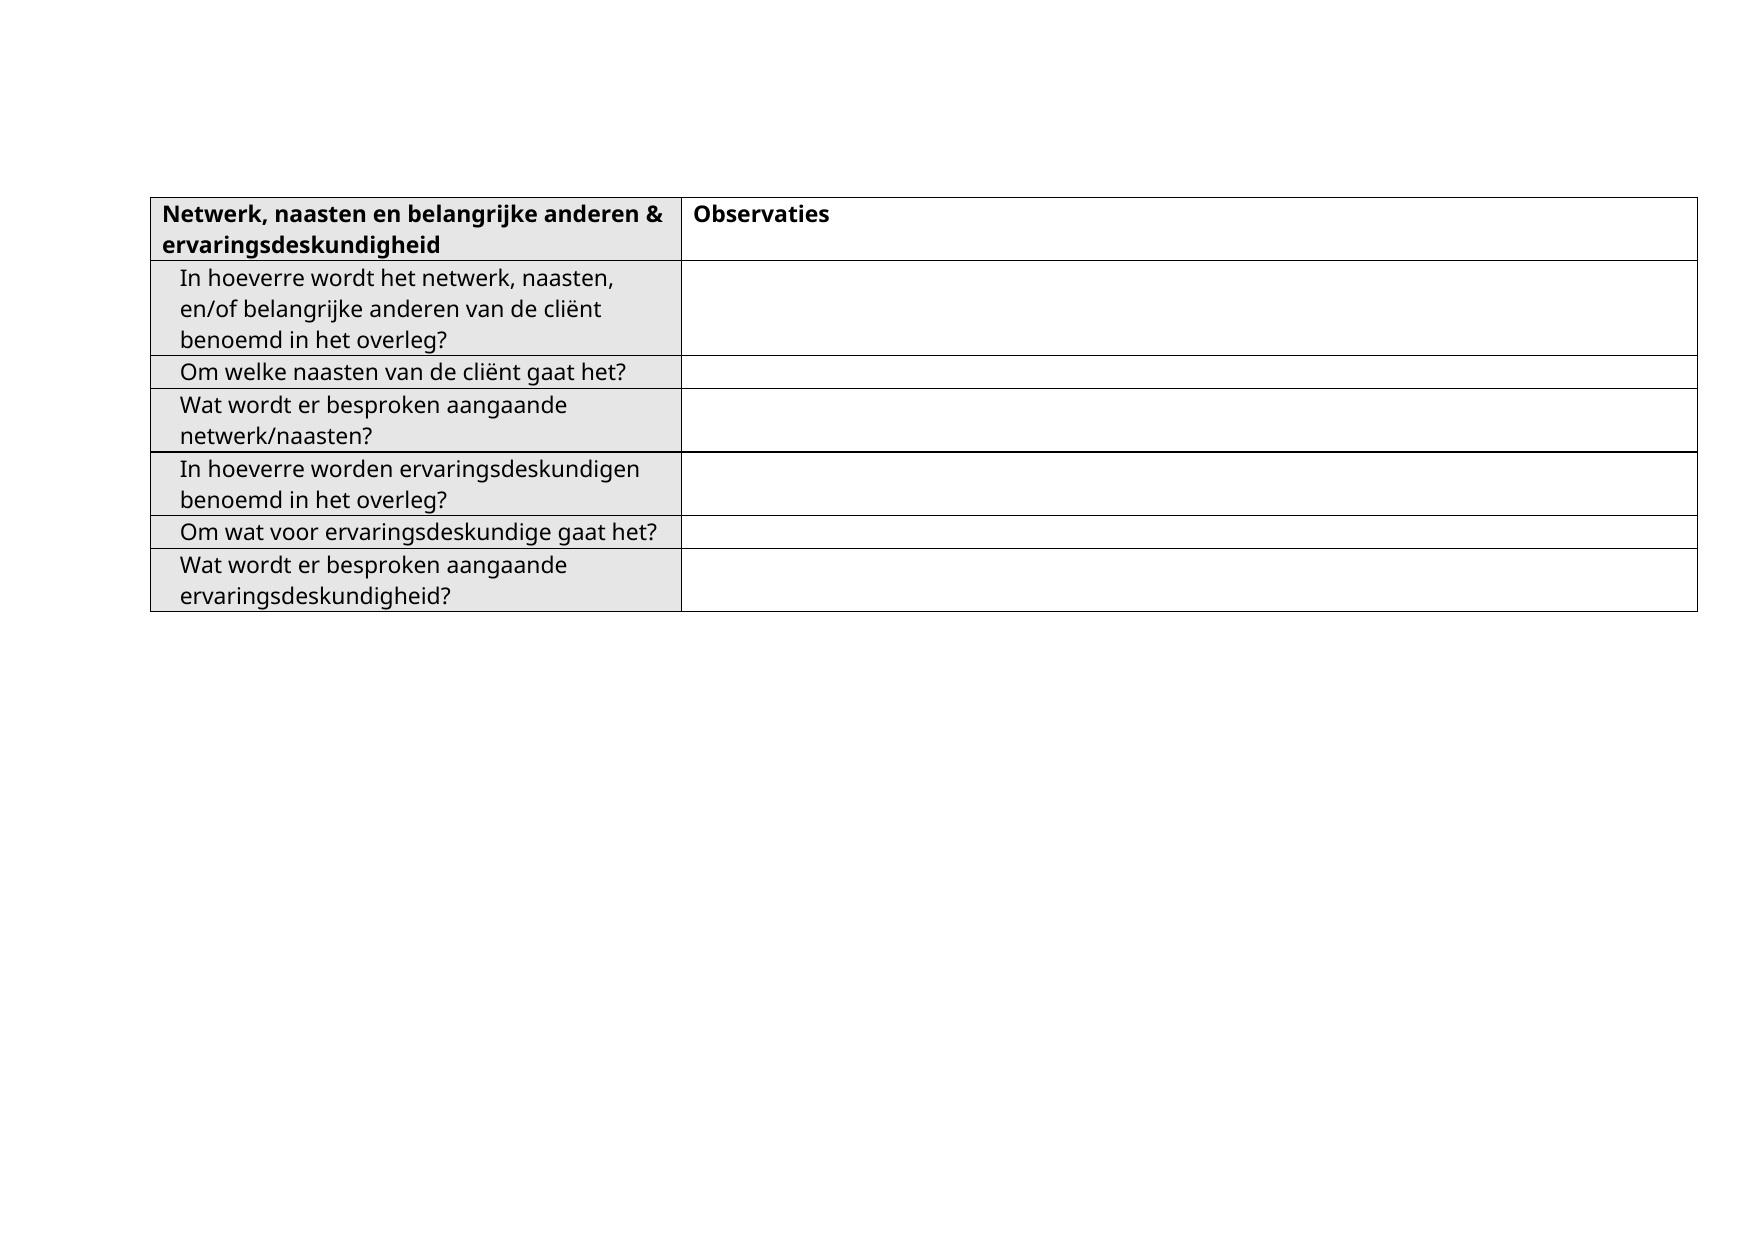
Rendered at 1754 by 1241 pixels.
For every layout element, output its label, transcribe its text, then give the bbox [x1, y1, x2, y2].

table_cell In hoeverre wordt het netwerk, naasten, en/of belangrijke anderen van de cliënt benoemd in het overleg? [151, 261, 681, 355]
table_header Observaties [682, 198, 1697, 260]
table_cell Wat wordt er besproken aangaande ervaringsdeskundigheid? [151, 549, 681, 611]
table_header Netwerk, naasten en belangrijke anderen & ervaringsdeskundigheid [151, 198, 681, 260]
table_cell [682, 516, 1697, 548]
table_cell [682, 261, 1697, 355]
table_cell Wat wordt er besproken aangaande netwerk/naasten? [151, 389, 681, 451]
table_cell Om wat voor ervaringsdeskundige gaat het? [151, 516, 681, 548]
table_cell [682, 389, 1697, 451]
table_cell [682, 356, 1697, 388]
table_cell Om welke naasten van de cliënt gaat het? [151, 356, 681, 388]
table_cell [682, 549, 1697, 611]
table_cell [682, 453, 1697, 515]
table_cell In hoeverre worden ervaringsdeskundigen benoemd in het overleg? [151, 453, 681, 515]
